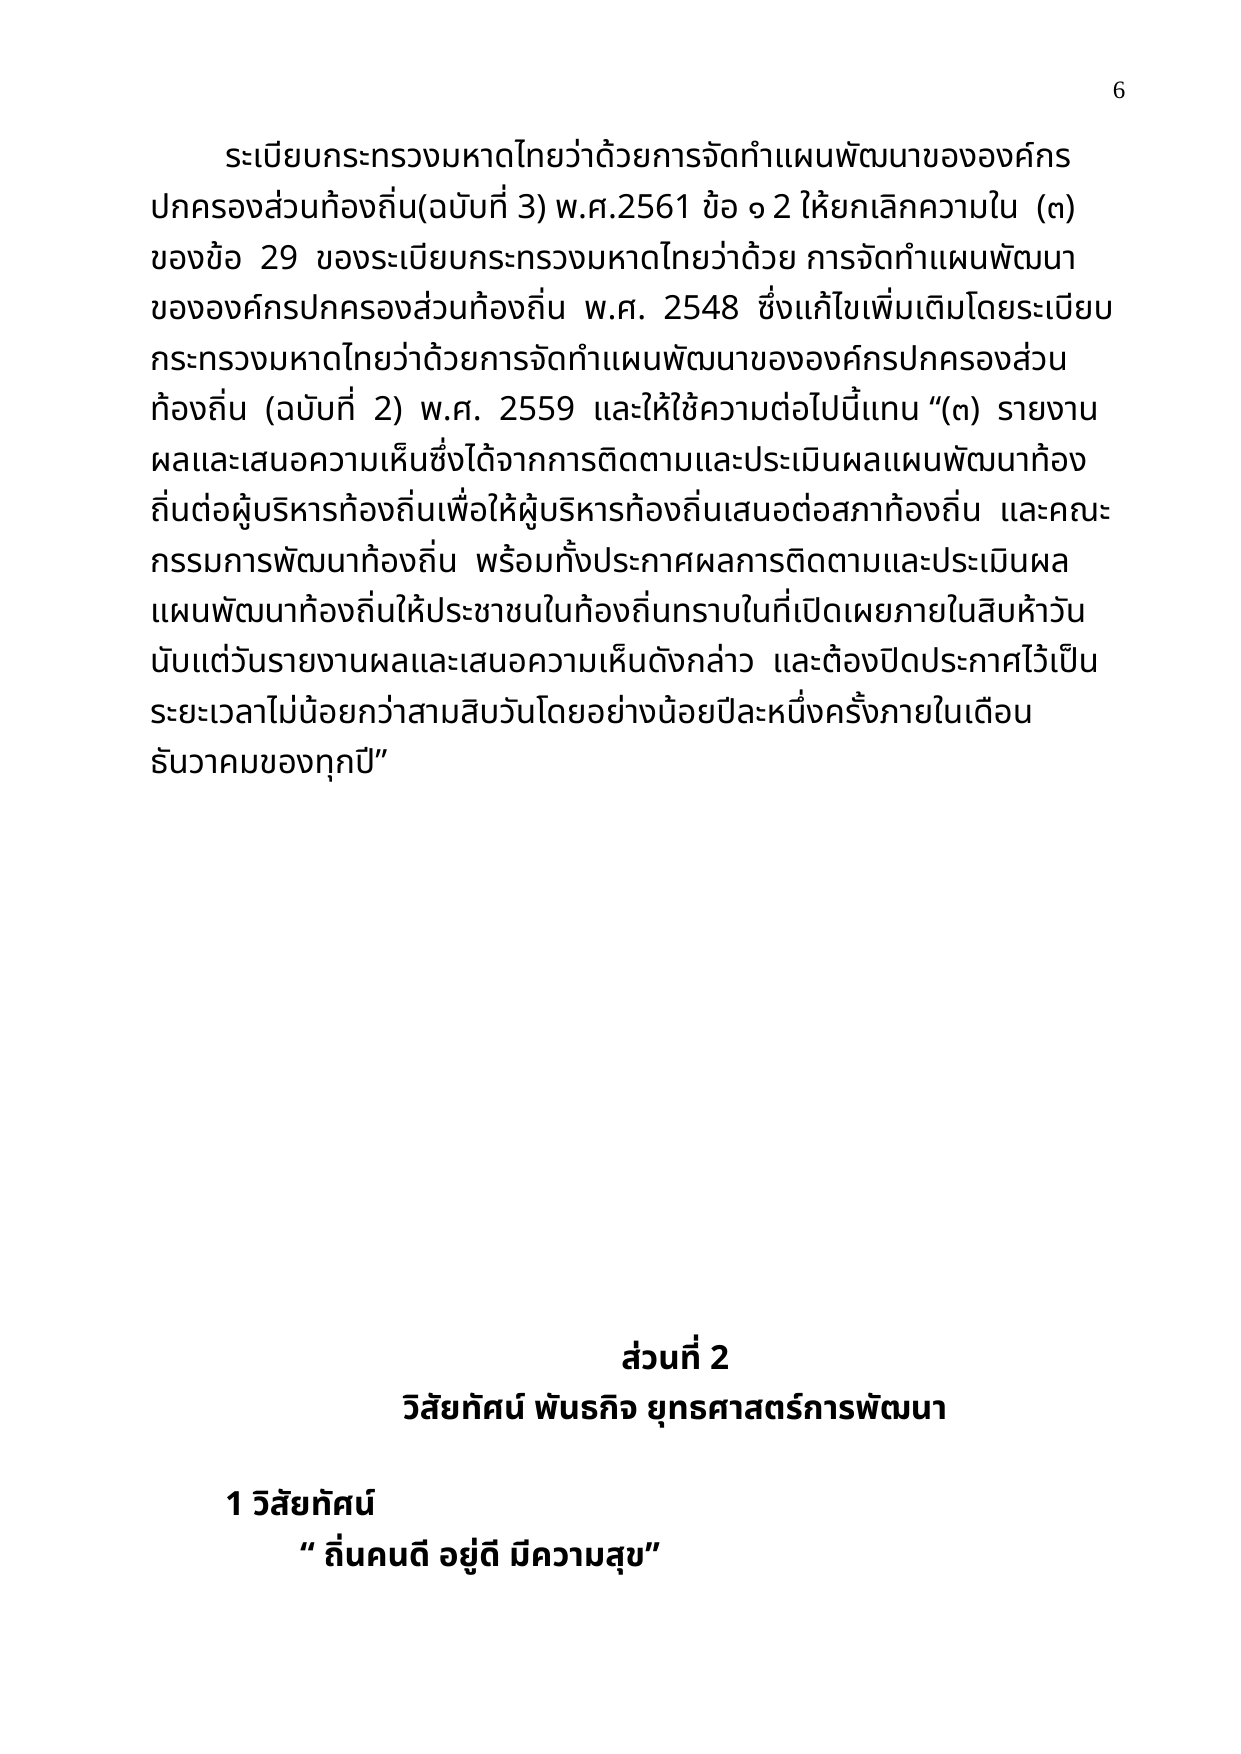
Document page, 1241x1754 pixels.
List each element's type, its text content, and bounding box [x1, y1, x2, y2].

text ระเบียบกระทรวงมหาดไทยว่าด้วยการจัดทำแผนพัฒนาขององค์กรปกครองส่วนท้องถิ่น(ฉบับที่ 3) พ.ศ.2561 ข้อ ๑2 ให้ยกเลิกความใน (๓) ของข้อ 29 ของระเบียบกระทรวงมหาดไทยว่าด้วย การจัดทำแผนพัฒนาขององค์กรปกครองส่วนท้องถิ่น พ.ศ. 2548 ซึ่งแก้ไขเพิ่มเติมโดยระเบียบ กระทรวงมหาดไทยว่าด้วยการจัดทำแผนพัฒนาขององค์กรปกครองส่วนท้องถิ่น (ฉบับที่ 2) พ.ศ. 2559 และให้ใช้ความต่อไปนี้แทน “(๓) รายงานผลและเสนอความเห็นซึ่งได้จากการติดตามและประเมินผลแผนพัฒนาท้องถิ่นต่อผู้บริหารท้องถิ่นเพื่อให้ผู้บริหารท้องถิ่นเสนอต่อสภาท้องถิ่น และคณะกรรมการพัฒนาท้องถิ่น พร้อมทั้งประกาศผลการติดตามและประเมินผลแผนพัฒนาท้องถิ่นให้ประชาชนในท้องถิ่นทราบในที่เปิดเผยภายในสิบห้าวันนับแต่วันรายงานผลและเสนอความเห็นดังกล่าว และต้องปิดประกาศไว้เป็นระยะเวลาไม่น้อยกว่าสามสิบวันโดยอย่างน้อยปีละหนึ่งครั้งภายในเดือนธันวาคมของทุกปี” [150, 132, 1125, 789]
text “ ถิ่นคนดี อยู่ดี มีความสุข” [225, 1531, 1125, 1581]
text 1 วิสัยทัศน์ [150, 1480, 1125, 1531]
text วิสัยทัศน์ พันธกิจ ยุทธศาสตร์การพัฒนา [150, 1384, 1125, 1435]
text ส่วนที่ 2 [150, 1334, 1125, 1384]
